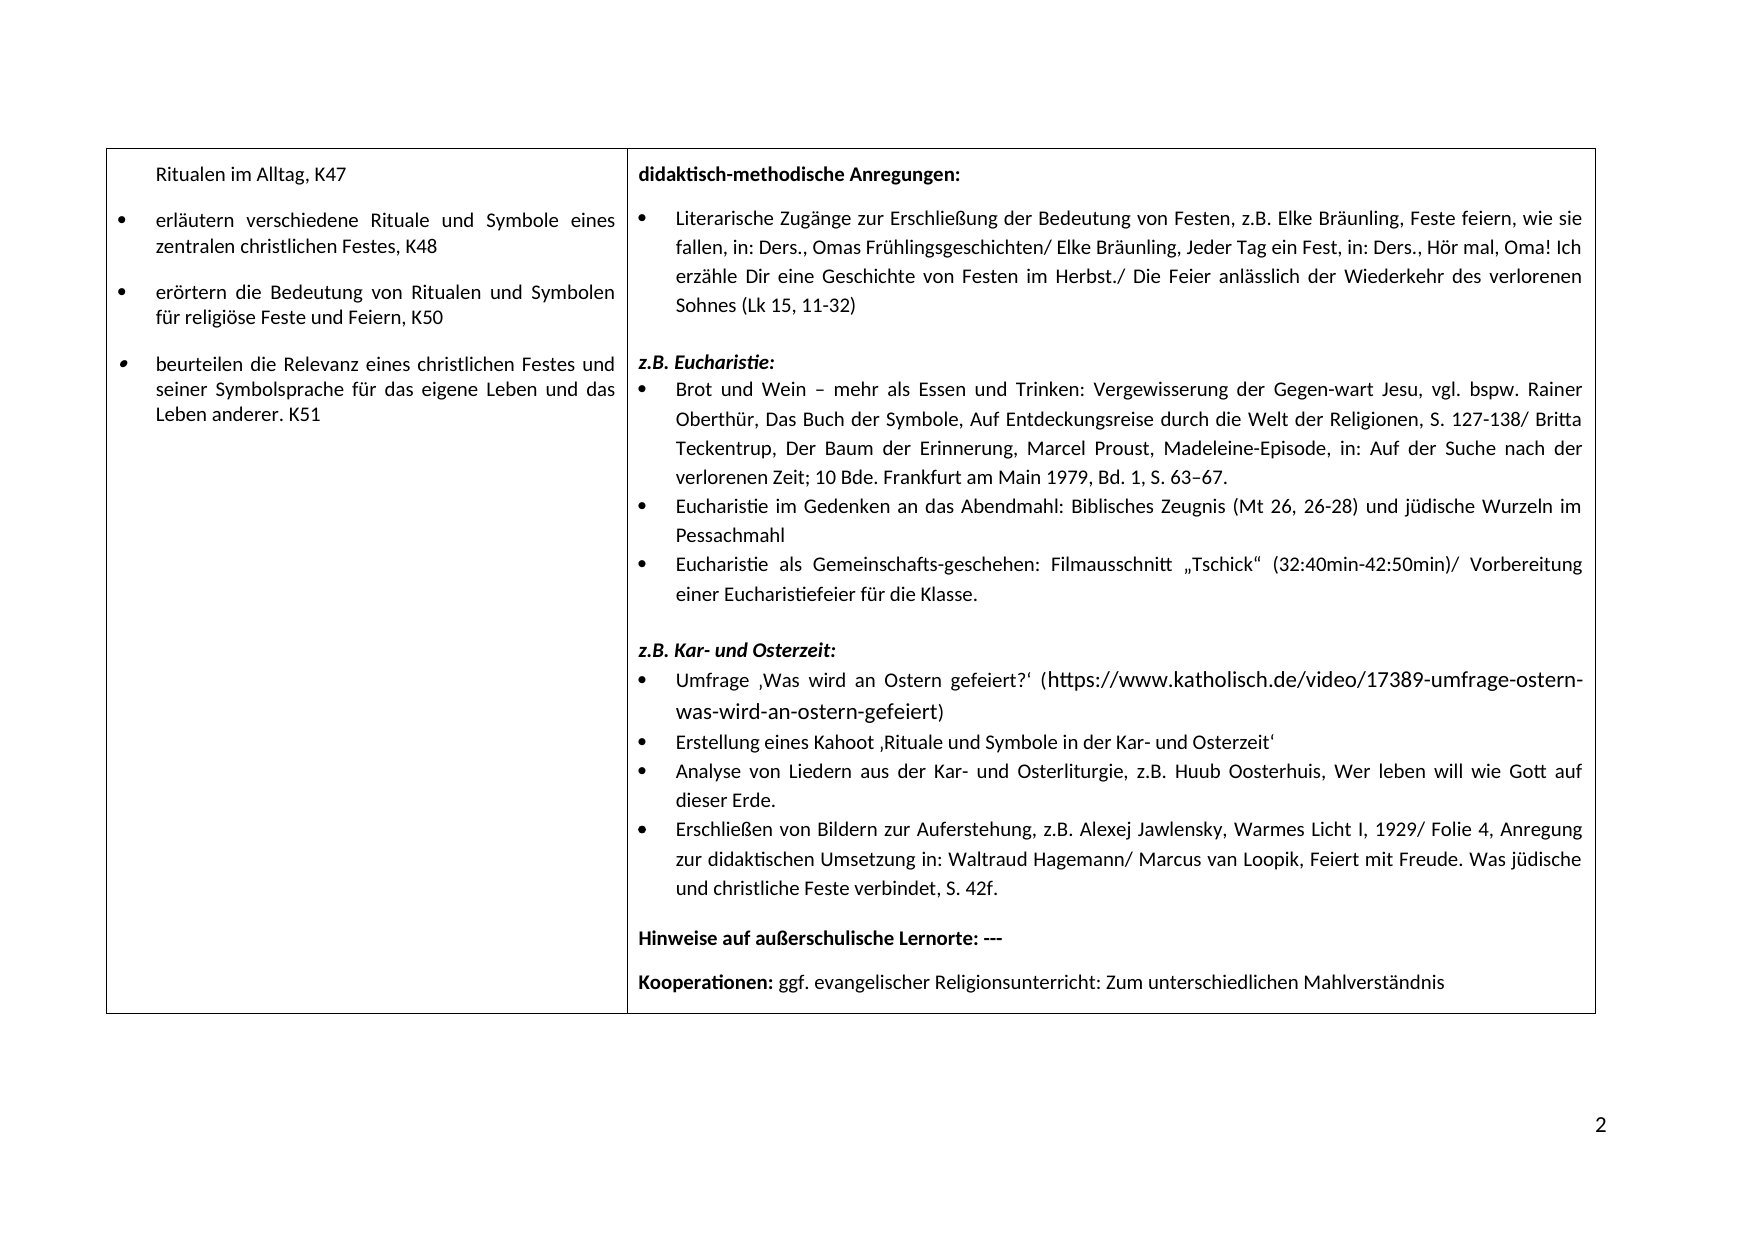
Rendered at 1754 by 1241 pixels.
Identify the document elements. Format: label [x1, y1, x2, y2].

table_cell [107, 149, 627, 1013]
table_cell [628, 149, 1595, 1013]
